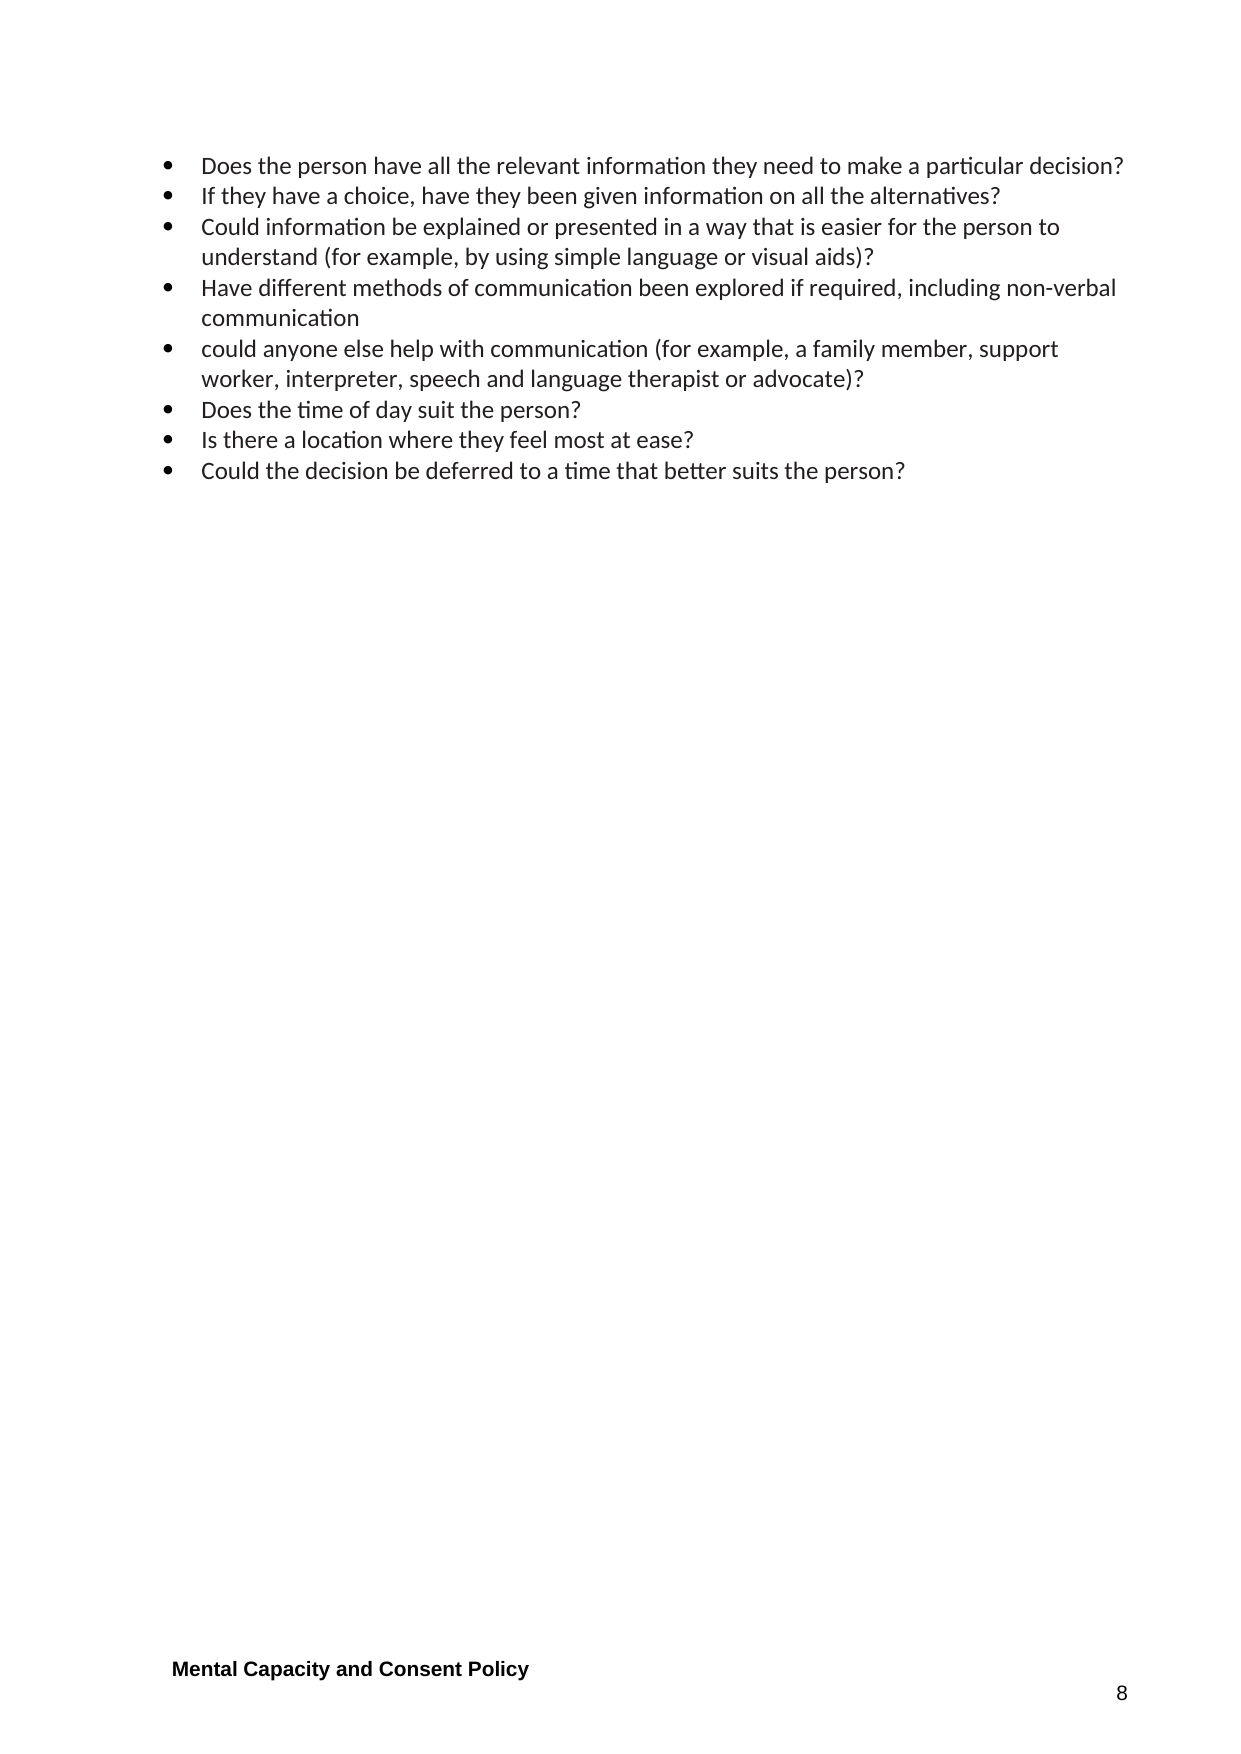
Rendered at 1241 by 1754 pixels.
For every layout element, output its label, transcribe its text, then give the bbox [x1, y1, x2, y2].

list Does the person have all the relevant information they need to make a particular decision? [164, 150, 1128, 181]
list could anyone else help with communication (for example, a family member, support worker, interpreter, speech and language therapist or advocate)? [164, 333, 1128, 394]
list Could information be explained or presented in a way that is easier for the person to understand (for example, by using simple language or visual aids)? [164, 211, 1128, 272]
list Is there a location where they feel most at ease? [164, 425, 1128, 455]
list If they have a choice, have they been given information on all the alternatives? [164, 181, 1128, 211]
list Have different methods of communication been explored if required, including non-verbal communication [164, 272, 1128, 333]
list Could the decision be deferred to a time that better suits the person? [164, 455, 1128, 486]
list Does the time of day suit the person? [164, 394, 1128, 425]
